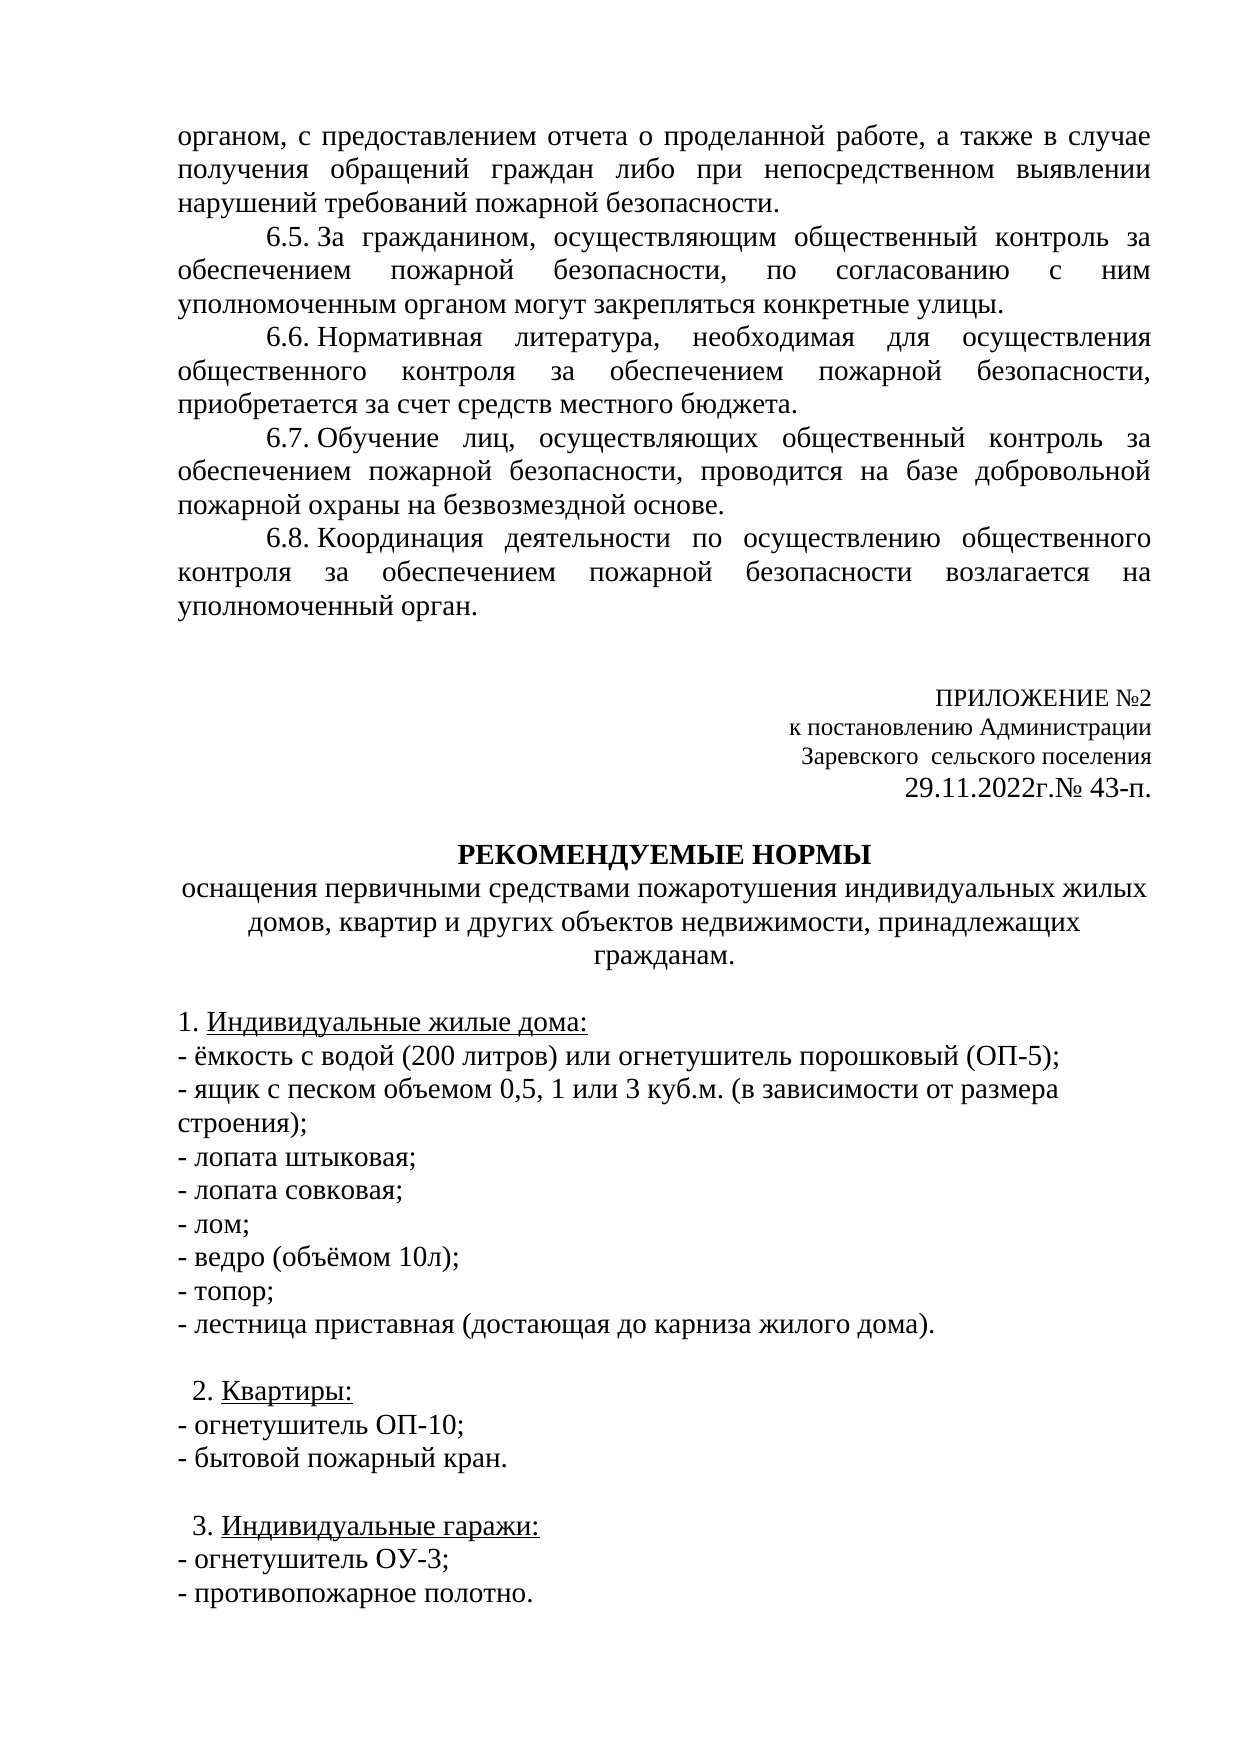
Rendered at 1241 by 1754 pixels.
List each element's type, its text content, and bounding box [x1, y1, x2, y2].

text 29.11.2022г.№ 43-п. [177, 770, 1152, 803]
text - топор; [177, 1273, 1152, 1306]
text - лопата совковая; [177, 1172, 1152, 1206]
text - бытовой пожарный кран. [177, 1441, 1152, 1474]
text 6.6. Нормативная литература, необходимая для осуществления общественного контроля за обеспечением пожарной безопасности, приобретается за счет средств местного бюджета. [177, 319, 1152, 420]
text - ёмкость с водой (200 литров) или огнетушитель порошковый (ОП-5); [177, 1038, 1152, 1072]
text - ящик с песком объемом 0,5, 1 или 3 куб.м. (в зависимости от размера строения); [177, 1072, 1152, 1139]
text - огнетушитель ОУ-3; [177, 1541, 1152, 1575]
text - огнетушитель ОП-10; [177, 1407, 1152, 1441]
text - лестница приставная (достающая до карниза жилого дома). [177, 1306, 1152, 1340]
text 3. Индивидуальные гаражи: [177, 1508, 1152, 1541]
text оснащения первичными средствами пожаротушения индивидуальных жилых домов, квартир и других объектов недвижимости, принадлежащих гражданам. [177, 870, 1152, 971]
text РЕКОМЕНДУЕМЫЕ НОРМЫ [177, 837, 1152, 870]
text 6.5. За гражданином, осуществляющим общественный контроль за обеспечением пожарной безопасности, по согласованию с ним уполномоченным органом могут закрепляться конкретные улицы. [177, 219, 1152, 319]
text 6.7. Обучение лиц, осуществляющих общественный контроль за обеспечением пожарной безопасности, проводится на базе добровольной пожарной охраны на безвозмездной основе. [177, 420, 1152, 521]
text к постановлению Администрации Заревского сельского поселения [753, 712, 1152, 770]
text - лом; [177, 1206, 1152, 1239]
text ПРИЛОЖЕНИЕ №2 [768, 683, 1152, 712]
text 6.8. Координация деятельности по осуществлению общественного контроля за обеспечением пожарной безопасности возлагается на уполномоченный орган. [177, 521, 1152, 621]
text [177, 118, 1152, 219]
text - лопата штыковая; [177, 1139, 1152, 1172]
text - ведро (объёмом 10л); [177, 1239, 1152, 1273]
text - противопожарное полотно. [177, 1575, 1152, 1608]
text 1. Индивидуальные жилые дома: [177, 1004, 1152, 1038]
text 2. Квартиры: [177, 1373, 1152, 1407]
